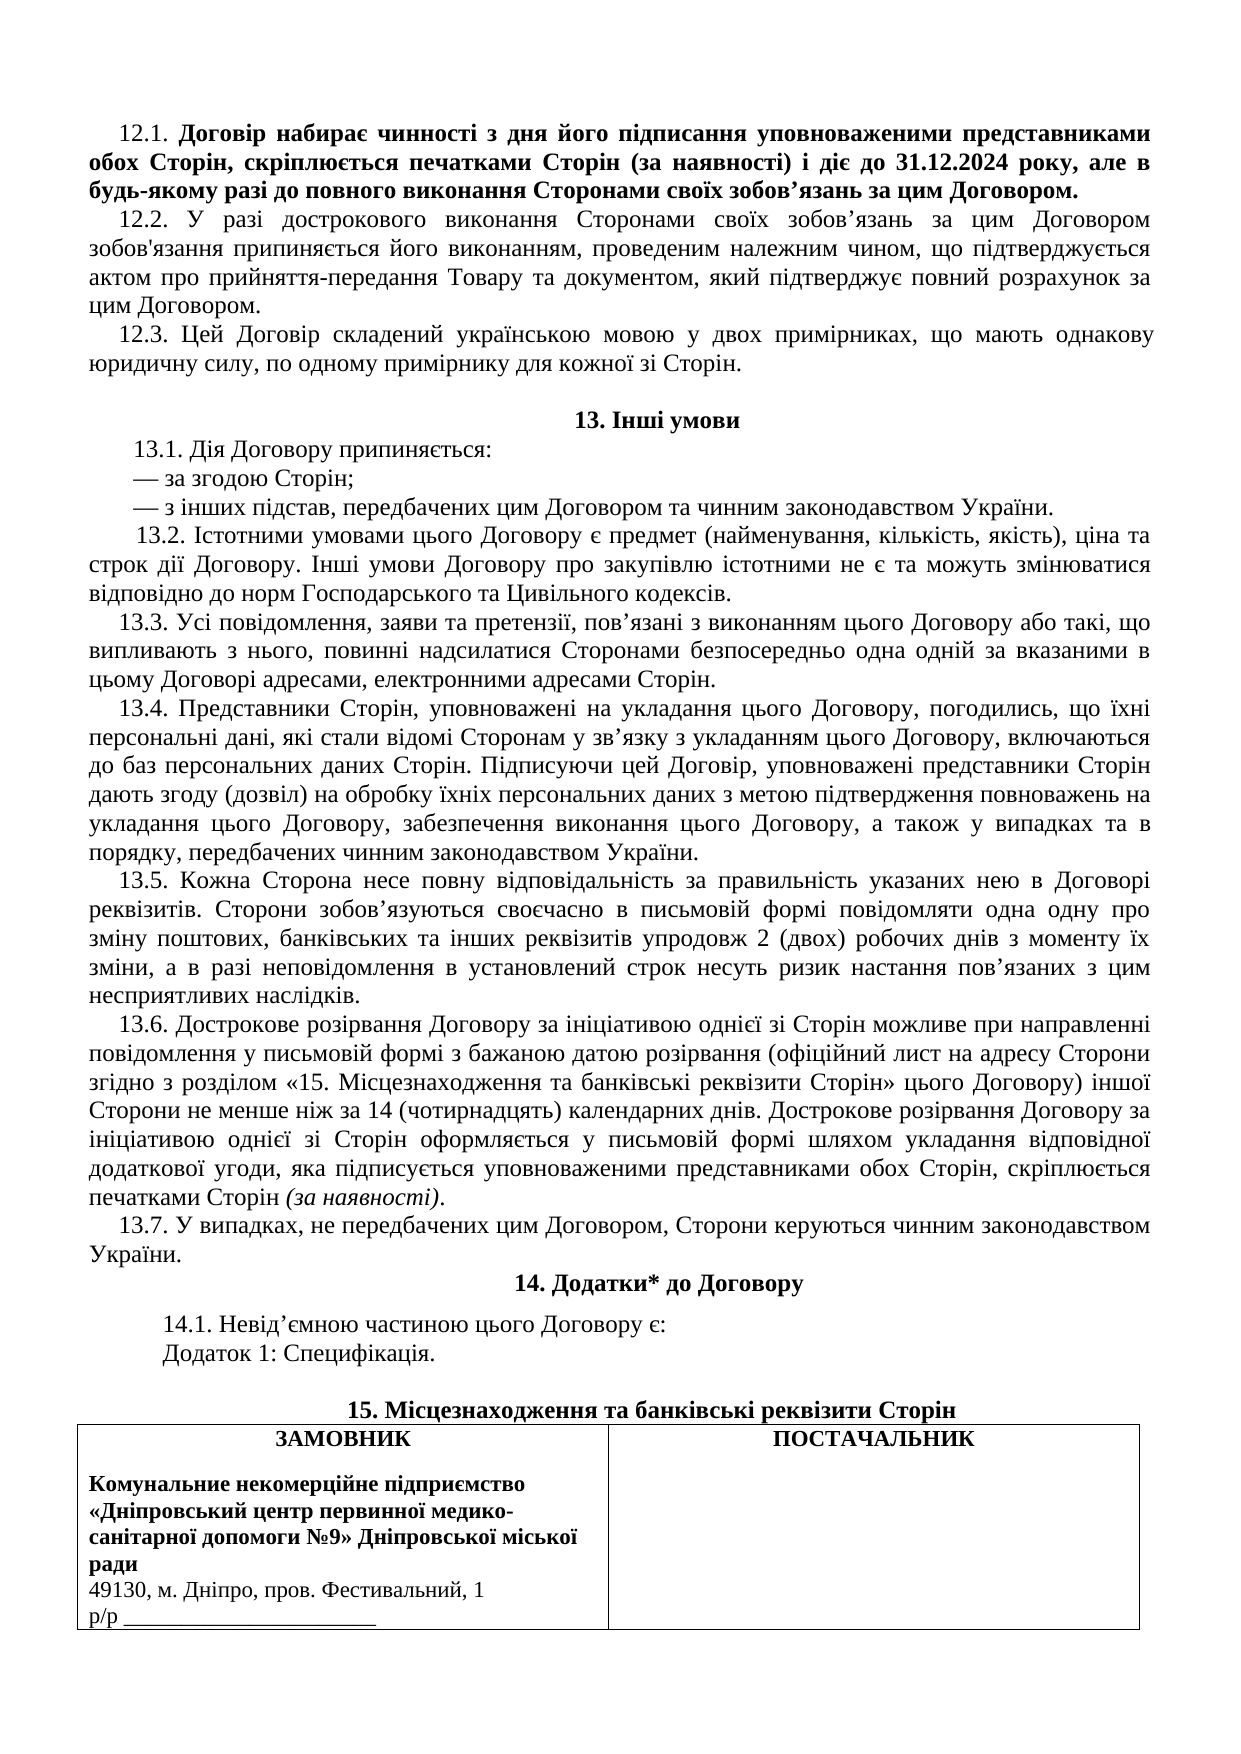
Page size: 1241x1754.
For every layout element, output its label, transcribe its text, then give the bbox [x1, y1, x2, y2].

text 13.6. Дострокове розірвання Договору за ініціативою однієї зі Сторін можливе при направленні повідомлення у письмовій формі з бажаною датою розірвання (офіційний лист на адресу Сторони згідно з розділом «15. Місцезнаходження та банківські реквізити Сторін» цього Договору) іншої Сторони не менше ніж за 14 (чотирнадцять) календарних днів. Дострокове розірвання Договору за ініціативою однієї зі Сторін оформляється у письмовій формі шляхом укладання відповідної додаткової угоди, яка підписується уповноваженими представниками обох Сторін, скріплюється печатками Сторін (за наявності). [89, 1009, 1152, 1211]
text — за згодою Сторін; [89, 463, 1152, 492]
table_header ПОСТАЧАЛЬНИК [609, 1425, 1139, 1629]
text 12.1. Договір набирає чинності з дня його підписання уповноваженими представниками обох Сторін, скріплюється печатками Сторін (за наявності) і діє до 31.12.2024 року, але в будь-якому разі до повного виконання Сторонами своїх зобов’язань за цим Договором. [89, 118, 1152, 204]
text 14.1. Невід’ємною частиною цього Договору є: [89, 1309, 1155, 1338]
text 13.7. У випадках, не передбачених цим Договором, Сторони керуються чинним законодавством України. [89, 1211, 1152, 1268]
text Додаток 1: Специфікація. [89, 1338, 1155, 1367]
text 12.3. Цей Договір складений українською мовою у двох примірниках, що мають однакову юридичну силу, по одному примірнику для кожної зі Сторін. [89, 319, 1155, 377]
text 13.4. Представники Сторін, уповноважені на укладання цього Договору, погодились, що їхні персональні дані, які стали відомі Сторонам у зв’язку з укладанням цього Договору, включаються до баз персональних даних Сторін. Підписуючи цей Договір, уповноважені представники Сторін дають згоду (дозвіл) на обробку їхніх персональних даних з метою підтвердження повноважень на укладання цього Договору, забезпечення виконання цього Договору, а також у випадках та в порядку, передбачених чинним законодавством України. [89, 693, 1152, 866]
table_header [78, 1425, 608, 1629]
text 13.5. Кожна Сторона несе повну відповідальність за правильність указаних нею в Договорі реквізитів. Сторони зобов’язуються своєчасно в письмовій формі повідомляти одна одну про зміну поштових, банківських та інших реквізитів упродовж 2 (двох) робочих днів з моменту їх зміни, а в разі неповідомлення в установлений строк несуть ризик настання пов’язаних з цим несприятливих наслідків. [89, 866, 1152, 1009]
text 13.2. Істотними умовами цього Договору є предмет (найменування, кількість, якість), ціна та строк дії Договору. Інші умови Договору про закупівлю істотними не є та можуть змінюватися відповідно до норм Господарського та Цивільного кодексів. [89, 521, 1152, 607]
text — з інших підстав, передбачених цим Договором та чинним законодавством України. [89, 492, 1152, 521]
text 14. Додатки* до Договору [89, 1268, 1155, 1297]
text 12.2. У разі дострокового виконання Сторонами своїх зобов’язань за цим Договором зобов'язання припиняється його виконанням, проведеним належним чином, що підтверджується актом про прийняття-передання Товару та документом, який підтверджує повний розрахунок за цим Договором. [89, 204, 1152, 319]
text 13. Інші умови [89, 406, 1152, 434]
text 13.1. Дія Договору припиняється: [89, 434, 1152, 463]
text 15. Місцезнаходження та банківські реквізити Сторін [89, 1396, 1155, 1424]
text 13.3. Усі повідомлення, заяви та претензії, пов’язані з виконанням цього Договору або такі, що випливають з нього, повинні надсилатися Сторонами безпосередньо одна одній за вказаними в цьому Договорі адресами, електронними адресами Сторін. [89, 607, 1152, 693]
